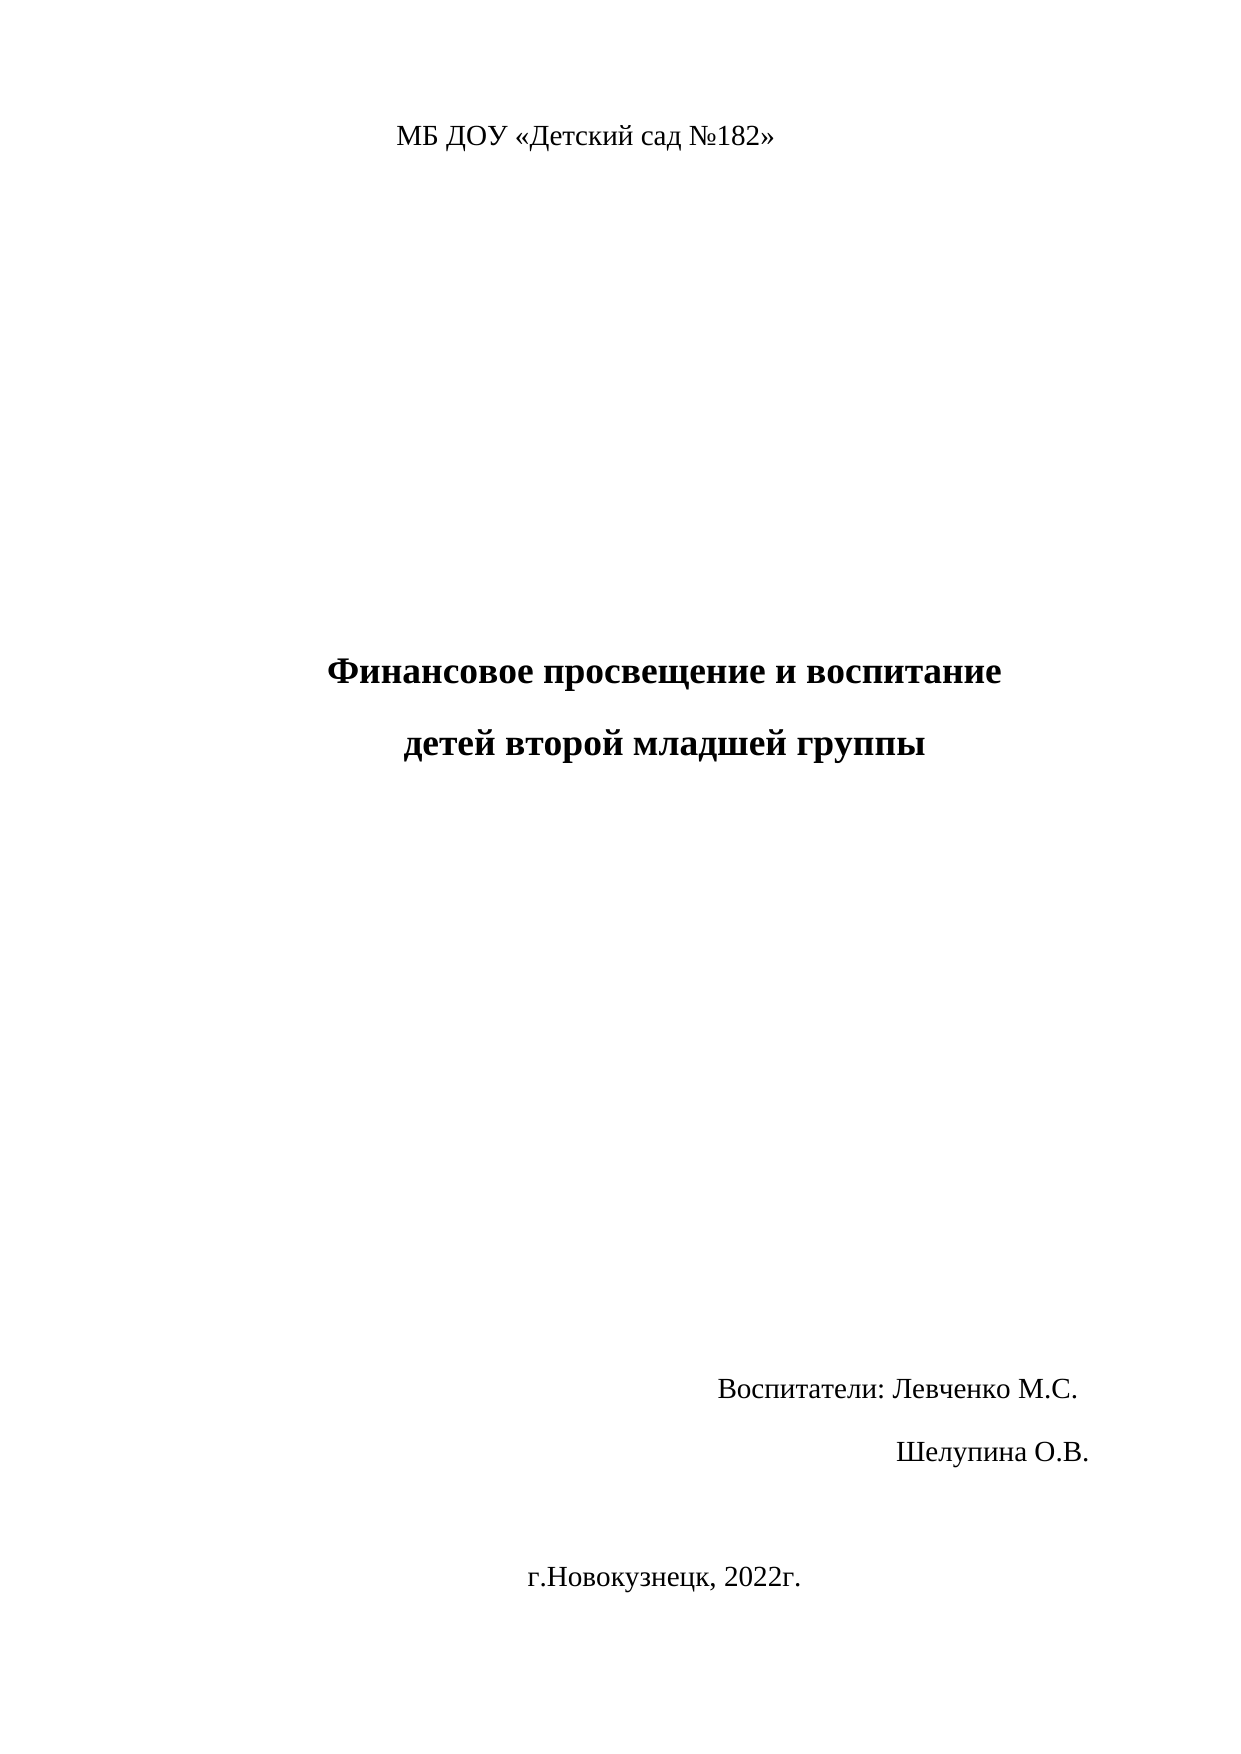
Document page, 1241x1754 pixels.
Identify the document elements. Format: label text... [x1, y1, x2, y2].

text г.Новокузнецк, 2022г. [177, 1559, 1152, 1593]
text Воспитатели: Левченко М.С. [177, 1371, 1152, 1405]
text Финансовое просвещение и воспитание [177, 648, 1152, 692]
text детей второй младшей группы [177, 721, 1152, 764]
text МБ ДОУ «Детский сад №182» [177, 118, 1152, 152]
text Шелупина О.В. [177, 1434, 1152, 1468]
